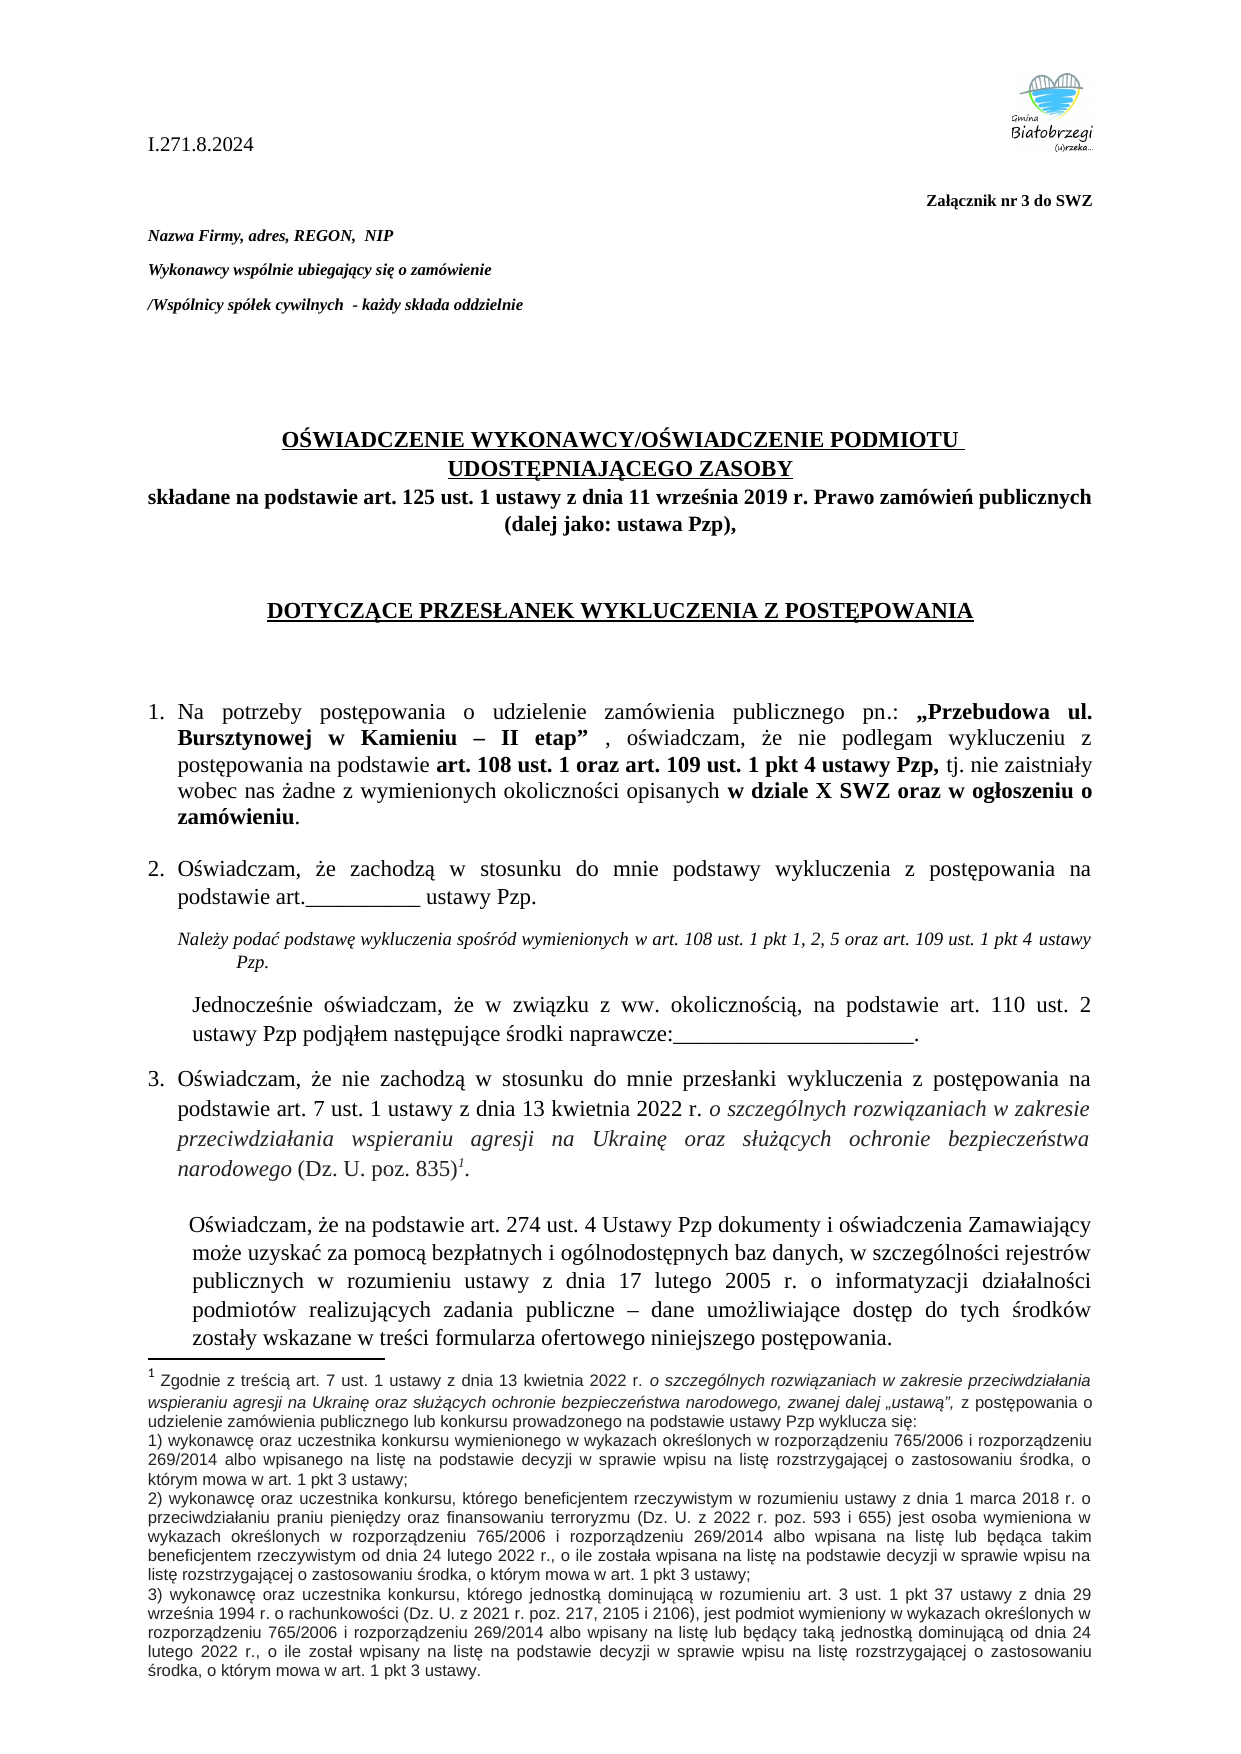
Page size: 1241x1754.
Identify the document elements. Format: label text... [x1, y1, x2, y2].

text Jednocześnie oświadczam, że w związku z ww. okolicznością, na podstawie art. 110 ust. 2 ustawy Pzp podjąłem następujące środki naprawcze:_____________________. [192, 991, 1093, 1046]
text Załącznik nr 3 do SWZ [148, 191, 1093, 210]
text Należy podać podstawę wykluczenia spośród wymienionych w art. 108 ust. 1 pkt 1, 2, 5 oraz art. 109 ust. 1 pkt 4 ustawy Pzp. [177, 928, 1093, 973]
text Nazwa Firmy, adres, REGON, NIP [148, 225, 1093, 244]
list Oświadczam, że nie zachodzą w stosunku do mnie przesłanki wykluczenia z postępowania na podstawie art. 7 ust. 1 ustawy z dnia 13 kwietnia 2022 r. o szczególnych rozwiązaniach w zakresie przeciwdziałania wspieraniu agresji na Ukrainę oraz służących ochronie bezpieczeństwa narodowego (Dz. U. poz. 835). [148, 1065, 1093, 1182]
text UDOSTĘPNIAJĄCEGO ZASOBY [148, 455, 1093, 481]
text /Wspólnicy spółek cywilnych - każdy składa oddzielnie [148, 294, 1093, 313]
text składane na podstawie art. 125 ust. 1 ustawy z dnia 11 września 2019 r. Prawo zamówień publicznych (dalej jako: ustawa Pzp), [148, 484, 1093, 536]
list Oświadczam, że zachodzą w stosunku do mnie podstawy wykluczenia z postępowania na podstawie art.__________ ustawy Pzp. [148, 855, 1093, 909]
list Na potrzeby postępowania o udzielenie zamówienia publicznego pn.: „Przebudowa ul. Bursztynowej w Kamieniu – II etap” , oświadczam, że nie podlegam wykluczeniu z postępowania na podstawie art. 108 ust. 1 oraz art. 109 ust. 1 pkt 4 ustawy Pzp, tj. nie zaistniały wobec nas żadne z wymienionych okoliczności opisanych w dziale X SWZ oraz w ogłoszeniu o zamówieniu. [148, 698, 1093, 830]
text Wykonawcy wspólnie ubiegający się o zamówienie [148, 260, 1093, 279]
text OŚWIADCZENIE WYKONAWCY/OŚWIADCZENIE PODMIOTU [148, 426, 1093, 452]
picture [1012, 73, 1093, 152]
text Oświadczam, że na podstawie art. 274 ust. 4 Ustawy Pzp dokumenty i oświadczenia Zamawiający może uzyskać za pomocą bezpłatnych i ogólnodostępnych baz danych, w szczególności rejestrów publicznych w rozumieniu ustawy z dnia 17 lutego 2005 r. o informatyzacji działalności podmiotów realizujących zadania publiczne – dane umożliwiające dostęp do tych środków zostały wskazane w treści formularza ofertowego niniejszego postępowania. [148, 1211, 1093, 1351]
text DOTYCZĄCE PRZESŁANEK WYKLUCZENIA Z POSTĘPOWANIA [148, 598, 1093, 624]
